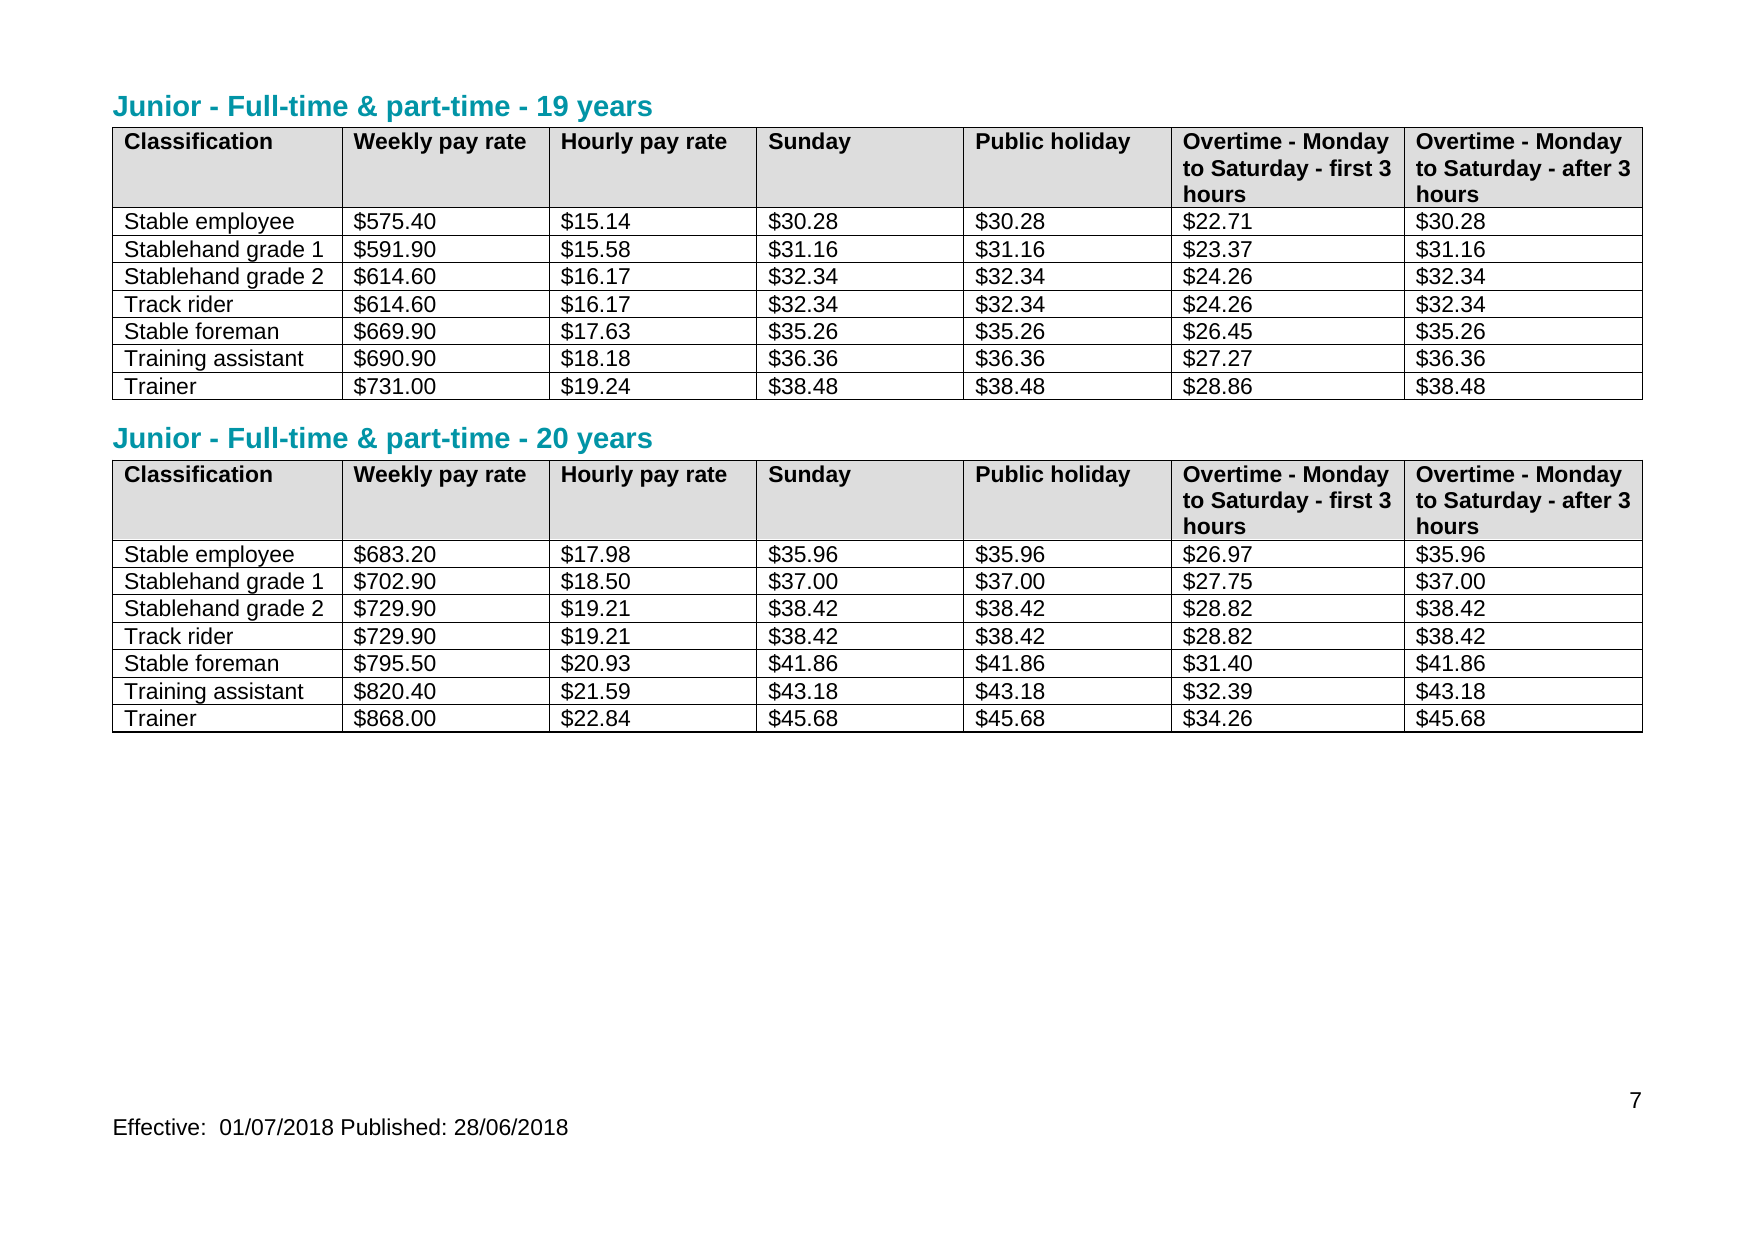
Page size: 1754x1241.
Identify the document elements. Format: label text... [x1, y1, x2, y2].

table_cell $22.84 [550, 705, 756, 731]
table_cell $32.34 [757, 291, 963, 317]
table_cell $31.16 [964, 236, 1171, 262]
table_header Sunday [757, 128, 963, 207]
table_cell Stablehand grade 1 [113, 568, 342, 594]
table_cell $38.42 [1405, 595, 1642, 622]
table_cell $690.90 [343, 345, 549, 372]
table_cell $38.42 [964, 623, 1171, 649]
table_cell $21.59 [550, 678, 756, 704]
subtitle Junior - Full-time & part-time - 19 years [112, 89, 1642, 122]
table_cell $38.42 [964, 595, 1171, 622]
table_cell $34.26 [1172, 705, 1404, 731]
table_cell $27.75 [1172, 568, 1404, 594]
table_cell $41.86 [757, 650, 963, 677]
table_cell $30.28 [757, 208, 963, 235]
table_cell $37.00 [1405, 568, 1642, 594]
table_header Hourly pay rate [550, 128, 756, 207]
table_header Public holiday [964, 128, 1171, 207]
table_cell $19.21 [550, 623, 756, 649]
table_cell $28.86 [1172, 373, 1404, 399]
table_cell Trainer [113, 705, 342, 731]
table_header Overtime - Monday to Saturday - after 3 hours [1405, 128, 1642, 207]
table_cell $43.18 [964, 678, 1171, 704]
table_cell $31.16 [1405, 236, 1642, 262]
table_cell $37.00 [757, 568, 963, 594]
table_header Sunday [757, 461, 963, 539]
table_cell Training assistant [113, 678, 342, 704]
table_cell $36.36 [1405, 345, 1642, 372]
table_cell Stable employee [113, 541, 342, 567]
table_cell $32.34 [964, 291, 1171, 317]
table_cell $16.17 [550, 291, 756, 317]
table_cell $32.34 [1405, 263, 1642, 289]
table_cell $32.39 [1172, 678, 1404, 704]
table_cell $35.26 [964, 318, 1171, 344]
table_cell $15.58 [550, 236, 756, 262]
table_cell $41.86 [1405, 650, 1642, 677]
table_cell $35.26 [1405, 318, 1642, 344]
table_cell $19.21 [550, 595, 756, 622]
table_cell Stable employee [113, 208, 342, 235]
table_cell $24.26 [1172, 291, 1404, 317]
table_cell $729.90 [343, 623, 549, 649]
table_cell $32.34 [757, 263, 963, 289]
table_cell $614.60 [343, 291, 549, 317]
table_header Overtime - Monday to Saturday - first 3 hours [1172, 128, 1404, 207]
table_cell $15.14 [550, 208, 756, 235]
table_cell $45.68 [757, 705, 963, 731]
table_cell $731.00 [343, 373, 549, 399]
table_cell $32.34 [964, 263, 1171, 289]
table_cell $38.42 [757, 623, 963, 649]
table_header Classification [113, 461, 342, 539]
table_header Overtime - Monday to Saturday - first 3 hours [1172, 461, 1404, 539]
table_cell Training assistant [113, 345, 342, 372]
table_cell $18.50 [550, 568, 756, 594]
table_header Weekly pay rate [343, 128, 549, 207]
table_cell $38.42 [757, 595, 963, 622]
table_cell $669.90 [343, 318, 549, 344]
table_cell $36.36 [964, 345, 1171, 372]
table_cell $26.45 [1172, 318, 1404, 344]
table_cell $36.36 [757, 345, 963, 372]
table_cell $38.42 [1405, 623, 1642, 649]
table_header Classification [113, 128, 342, 207]
table_cell $20.93 [550, 650, 756, 677]
table_cell $38.48 [757, 373, 963, 399]
table_cell $41.86 [964, 650, 1171, 677]
table_cell $30.28 [964, 208, 1171, 235]
table_cell $795.50 [343, 650, 549, 677]
table_cell Stablehand grade 2 [113, 263, 342, 289]
table_cell $35.96 [1405, 541, 1642, 567]
table_cell $17.63 [550, 318, 756, 344]
table_cell Stable foreman [113, 318, 342, 344]
table_header Hourly pay rate [550, 461, 756, 539]
table_cell $575.40 [343, 208, 549, 235]
table_cell Stablehand grade 1 [113, 236, 342, 262]
table_cell $45.68 [964, 705, 1171, 731]
table_cell $35.26 [757, 318, 963, 344]
table_cell Track rider [113, 623, 342, 649]
table_cell $26.97 [1172, 541, 1404, 567]
table_cell $27.27 [1172, 345, 1404, 372]
table_cell $43.18 [1405, 678, 1642, 704]
table_cell $45.68 [1405, 705, 1642, 731]
table_cell $38.48 [1405, 373, 1642, 399]
table_cell $31.16 [757, 236, 963, 262]
table_cell Stable foreman [113, 650, 342, 677]
table_cell $28.82 [1172, 623, 1404, 649]
table_cell $37.00 [964, 568, 1171, 594]
table_cell $17.98 [550, 541, 756, 567]
table_cell $18.18 [550, 345, 756, 372]
table_cell $729.90 [343, 595, 549, 622]
table_header Weekly pay rate [343, 461, 549, 539]
subtitle Junior - Full-time & part-time - 20 years [112, 421, 1642, 454]
table_cell $35.96 [964, 541, 1171, 567]
table_cell $23.37 [1172, 236, 1404, 262]
table_cell $614.60 [343, 263, 549, 289]
table_cell $820.40 [343, 678, 549, 704]
table_cell Trainer [113, 373, 342, 399]
table_cell $683.20 [343, 541, 549, 567]
table_cell $24.26 [1172, 263, 1404, 289]
table_cell $35.96 [757, 541, 963, 567]
table_header Public holiday [964, 461, 1171, 539]
table_cell $43.18 [757, 678, 963, 704]
table_cell Stablehand grade 2 [113, 595, 342, 622]
table_cell $16.17 [550, 263, 756, 289]
table_cell $868.00 [343, 705, 549, 731]
table_cell $38.48 [964, 373, 1171, 399]
table_cell $19.24 [550, 373, 756, 399]
table_cell $28.82 [1172, 595, 1404, 622]
table_cell $32.34 [1405, 291, 1642, 317]
table_cell Track rider [113, 291, 342, 317]
table_header Overtime - Monday to Saturday - after 3 hours [1405, 461, 1642, 539]
table_cell $591.90 [343, 236, 549, 262]
table_cell $22.71 [1172, 208, 1404, 235]
table_cell $702.90 [343, 568, 549, 594]
table_cell $30.28 [1405, 208, 1642, 235]
table_cell $31.40 [1172, 650, 1404, 677]
